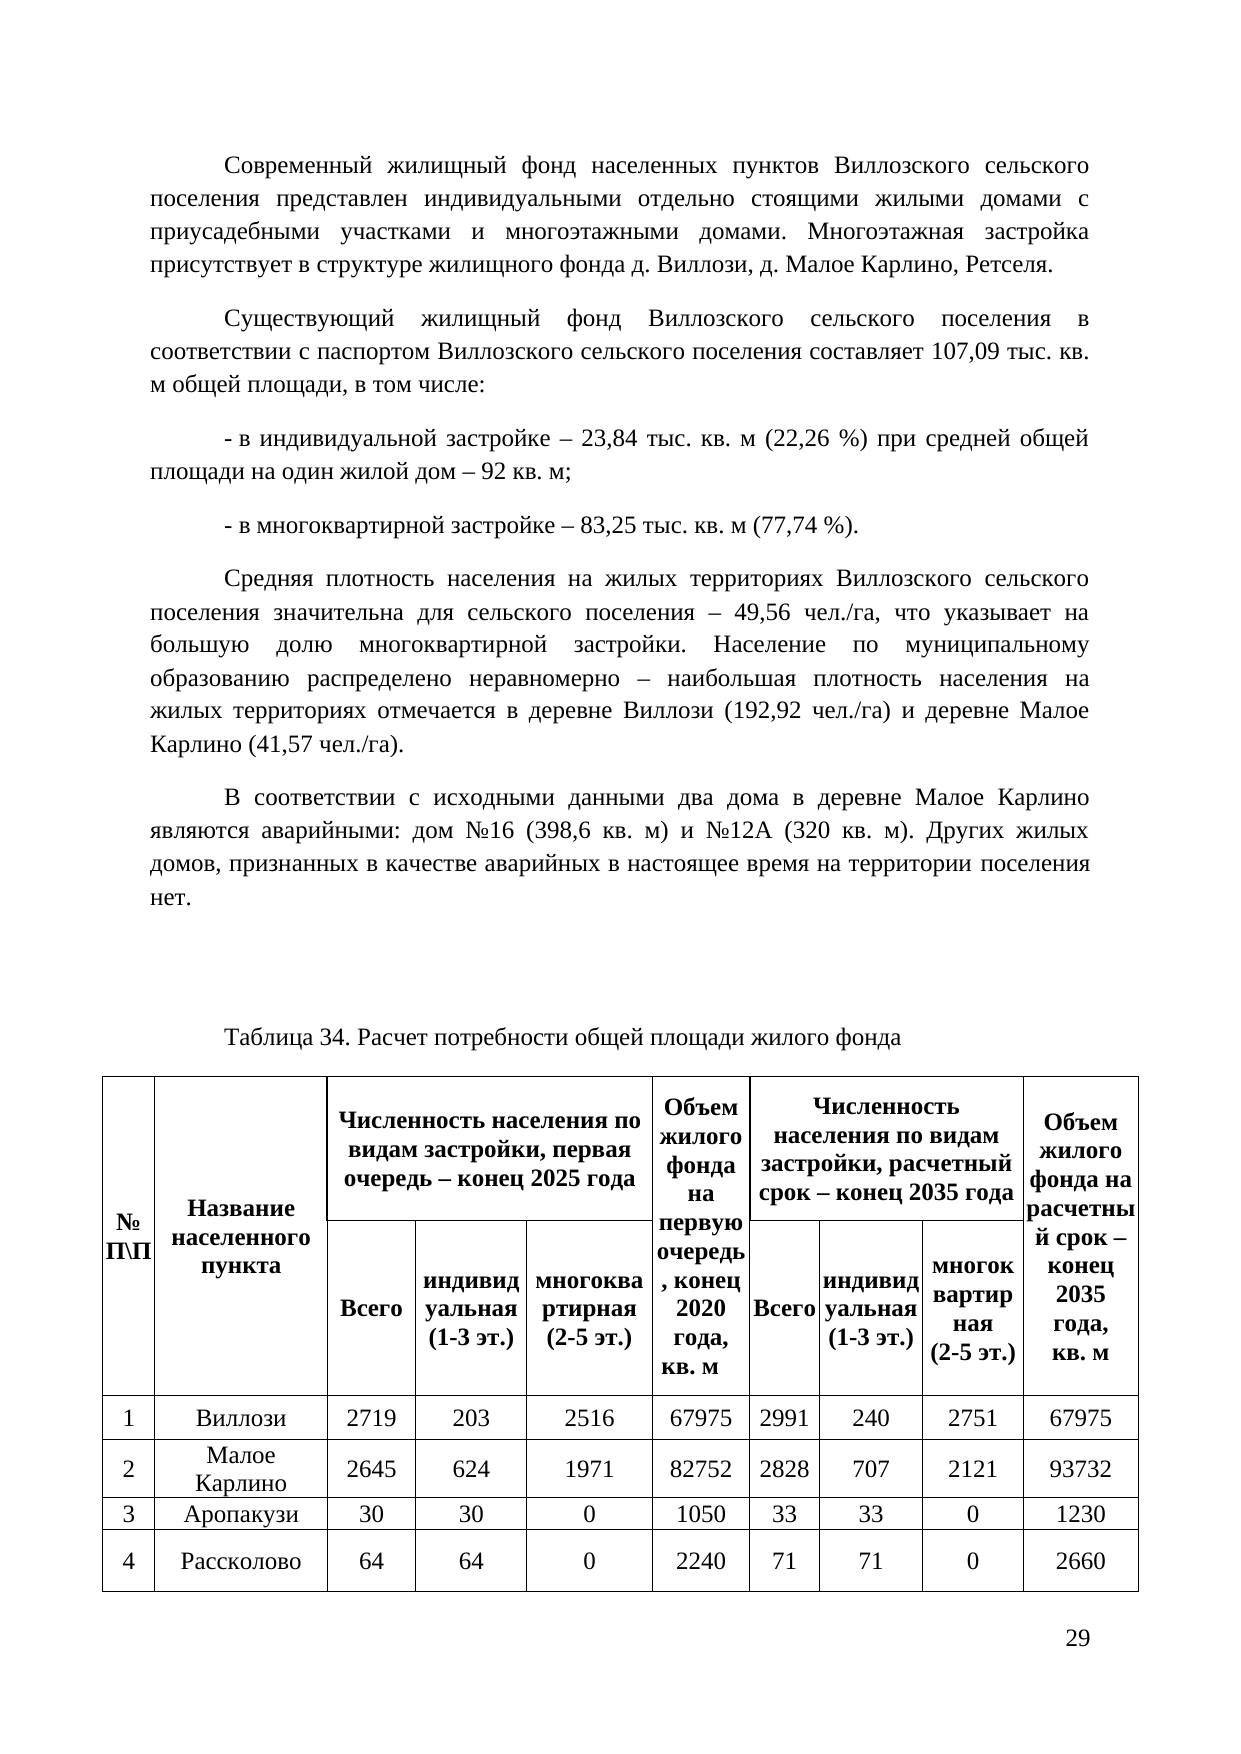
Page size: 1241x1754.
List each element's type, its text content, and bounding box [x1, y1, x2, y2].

table_cell 624 [416, 1440, 526, 1497]
table_cell 67975 [653, 1396, 749, 1439]
text Современный жилищный фонд населенных пунктов Виллозского сельского поселения представлен индивидуальными отдельно стоящими жилыми домами с приусадебными участками и многоэтажными домами. Многоэтажная застройка присутствует в структуре жилищного фонда д. Виллози, д. Малое Карлино, Ретселя. [150, 150, 1090, 278]
table_header Численность населения по видам застройки, первая очередь – конец 2025 года [328, 1077, 652, 1220]
table_cell Всего [750, 1221, 819, 1395]
table_cell 4 [103, 1530, 154, 1591]
text Средняя плотность населения на жилых территориях Виллозского сельского поселения значительна для сельского поселения – 49,56 чел./га, что указывает на большую долю многоквартирной застройки. Население по муниципальному образованию распределено неравномерно – наибольшая плотность населения на жилых территориях отмечается в деревне Виллози (192,92 чел./га) и деревне Малое Карлино (41,57 чел./га). [150, 563, 1090, 757]
text Таблица 34. Расчет потребности общей площади жилого фонда [150, 1022, 1090, 1051]
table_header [1024, 1077, 1138, 1395]
table_header Название населенного пункта [155, 1077, 327, 1395]
table_cell 1971 [527, 1440, 652, 1497]
text - в индивидуальной застройке – 23,84 тыс. кв. м (22,26 %) при средней общей площади на один жилой дом – 92 кв. м; [150, 423, 1090, 484]
table_cell 707 [820, 1440, 922, 1497]
table_cell многоквартирная (2-5 эт.) [527, 1221, 652, 1395]
table_cell 93732 [1024, 1440, 1138, 1497]
table_cell многоквартирная (2-5 эт.) [923, 1221, 1023, 1395]
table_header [653, 1077, 749, 1395]
table_cell Всего [328, 1221, 415, 1395]
table_header Численность населения по видам застройки, расчетный срок – конец 2035 года [751, 1077, 1023, 1220]
table_cell 1230 [1024, 1498, 1138, 1528]
table_cell 33 [820, 1498, 922, 1528]
table_cell 1050 [653, 1498, 749, 1528]
table_cell 71 [820, 1530, 922, 1591]
table_cell индивидуальная (1-3 эт.) [416, 1221, 526, 1395]
table_cell 2645 [328, 1440, 415, 1497]
table_cell 2 [103, 1440, 154, 1497]
table_cell 2660 [1024, 1530, 1138, 1591]
table_cell 2991 [750, 1396, 819, 1439]
table_cell 71 [750, 1530, 819, 1591]
table_cell 30 [328, 1498, 415, 1528]
table_cell 3 [103, 1498, 154, 1528]
table_cell Аропакузи [155, 1498, 327, 1528]
table_cell 203 [416, 1396, 526, 1439]
text В соответствии с исходными данными два дома в деревне Малое Карлино являются аварийными: дом №16 (398,6 кв. м) и №12А (320 кв. м). Других жилых домов, признанных в качестве аварийных в настоящее время на территории поселения нет. [150, 782, 1090, 910]
table_cell 1 [103, 1396, 154, 1439]
table_cell 0 [527, 1530, 652, 1591]
text - в многоквартирной застройке – 83,25 тыс. кв. м (77,74 %). [150, 510, 1090, 538]
table_cell 0 [527, 1498, 652, 1528]
text Существующий жилищный фонд Виллозского сельского поселения в соответствии с паспортом Виллозского сельского поселения составляет 107,09 тыс. кв. м общей площади, в том числе: [150, 303, 1090, 398]
table_cell 64 [416, 1530, 526, 1591]
table_cell Рассколово [155, 1530, 327, 1591]
table_cell Малое Карлино [155, 1440, 327, 1497]
table_header № П\П [103, 1077, 154, 1395]
table_cell 2516 [527, 1396, 652, 1439]
table_cell 240 [820, 1396, 922, 1439]
table_cell 0 [923, 1498, 1023, 1528]
table_cell 2751 [923, 1396, 1023, 1439]
table_cell 33 [750, 1498, 819, 1528]
table_cell 2828 [750, 1440, 819, 1497]
table_cell 2719 [328, 1396, 415, 1439]
table_cell Виллози [155, 1396, 327, 1439]
table_cell 82752 [653, 1440, 749, 1497]
table_cell 30 [416, 1498, 526, 1528]
table_cell 64 [328, 1530, 415, 1591]
table_cell 67975 [1024, 1396, 1138, 1439]
table_cell 2240 [653, 1530, 749, 1591]
table_cell 0 [923, 1530, 1023, 1591]
table_cell индивидуальная (1-3 эт.) [820, 1221, 922, 1395]
table_cell 2121 [923, 1440, 1023, 1497]
